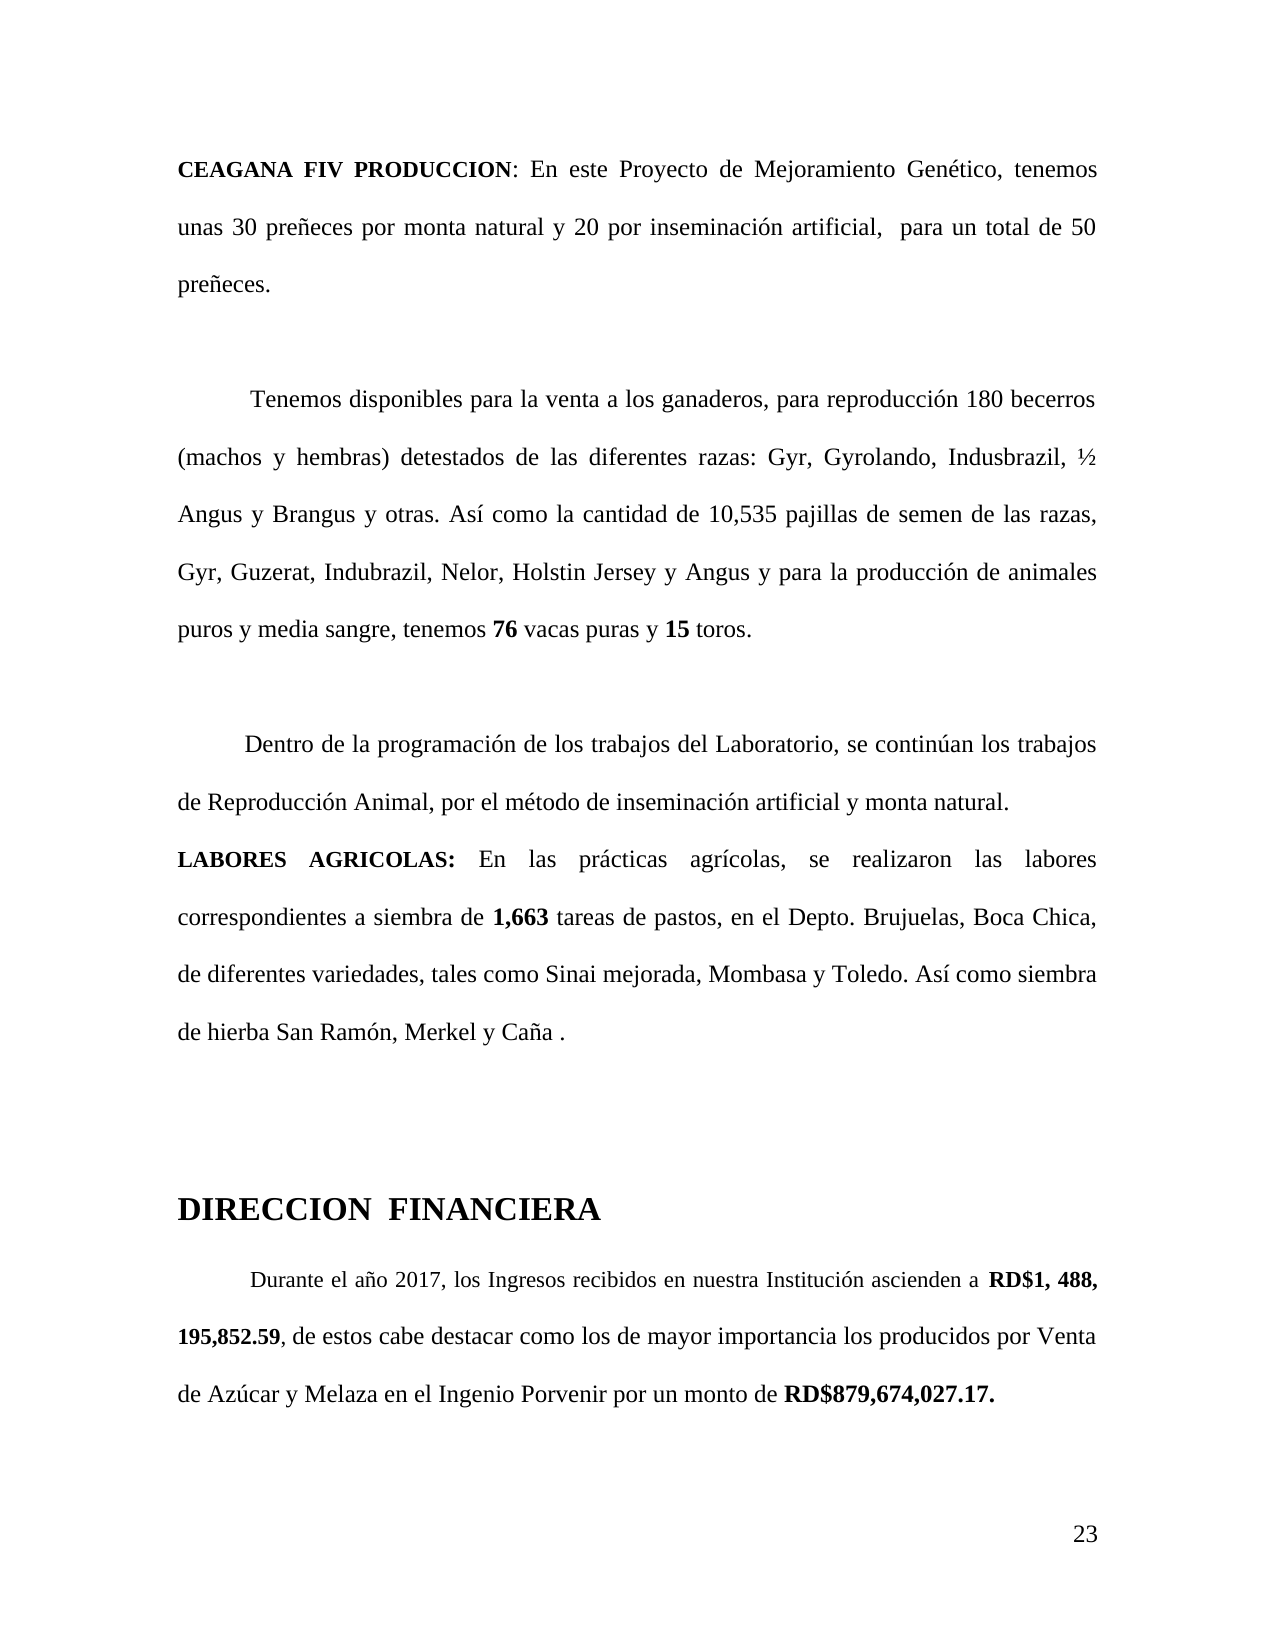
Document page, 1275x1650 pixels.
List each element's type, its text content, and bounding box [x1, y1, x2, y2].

text Tenemos disponibles para la venta a los ganaderos, para reproducción 180 becerros (machos y hembras) detestados de las diferentes razas: Gyr, Gyrolando, Indusbrazil, ½ Angus y Brangus y otras. Así como la cantidad de 10,535 pajillas de semen de las razas, Gyr, Guzerat, Indubrazil, Nelor, Holstin Jersey y Angus y para la producción de animales puros y media sangre, tenemos 76 vacas puras y 15 toros. [177, 384, 1098, 643]
text Durante el año 2017, los Ingresos recibidos en nuestra Institución ascienden a RD$1, 488, 195,852.59, de estos cabe destacar como los de mayor importancia los producidos por Venta de Azúcar y Melaza en el Ingenio Porvenir por un monto de RD$879,674,027.17. [177, 1266, 1098, 1407]
text LABORES AGRICOLAS: En las prácticas agrícolas, se realizaron las labores correspondientes a siembra de 1,663 tareas de pastos, en el Depto. Brujuelas, Boca Chica, de diferentes variedades, tales como Sinai mejorada, Mombasa y Toledo. Así como siembra de hierba San Ramón, Merkel y Caña . [177, 844, 1098, 1046]
title DIRECCION FINANCIERA [177, 1189, 1098, 1228]
text CEAGANA FIV PRODUCCION: En este Proyecto de Mejoramiento Genético, tenemos unas 30 preñeces por monta natural y 20 por inseminación artificial, para un total de 50 preñeces. [177, 154, 1098, 298]
text Dentro de la programación de los trabajos del Laboratorio, se continúan los trabajos de Reproducción Animal, por el método de inseminación artificial y monta natural. [177, 729, 1098, 816]
